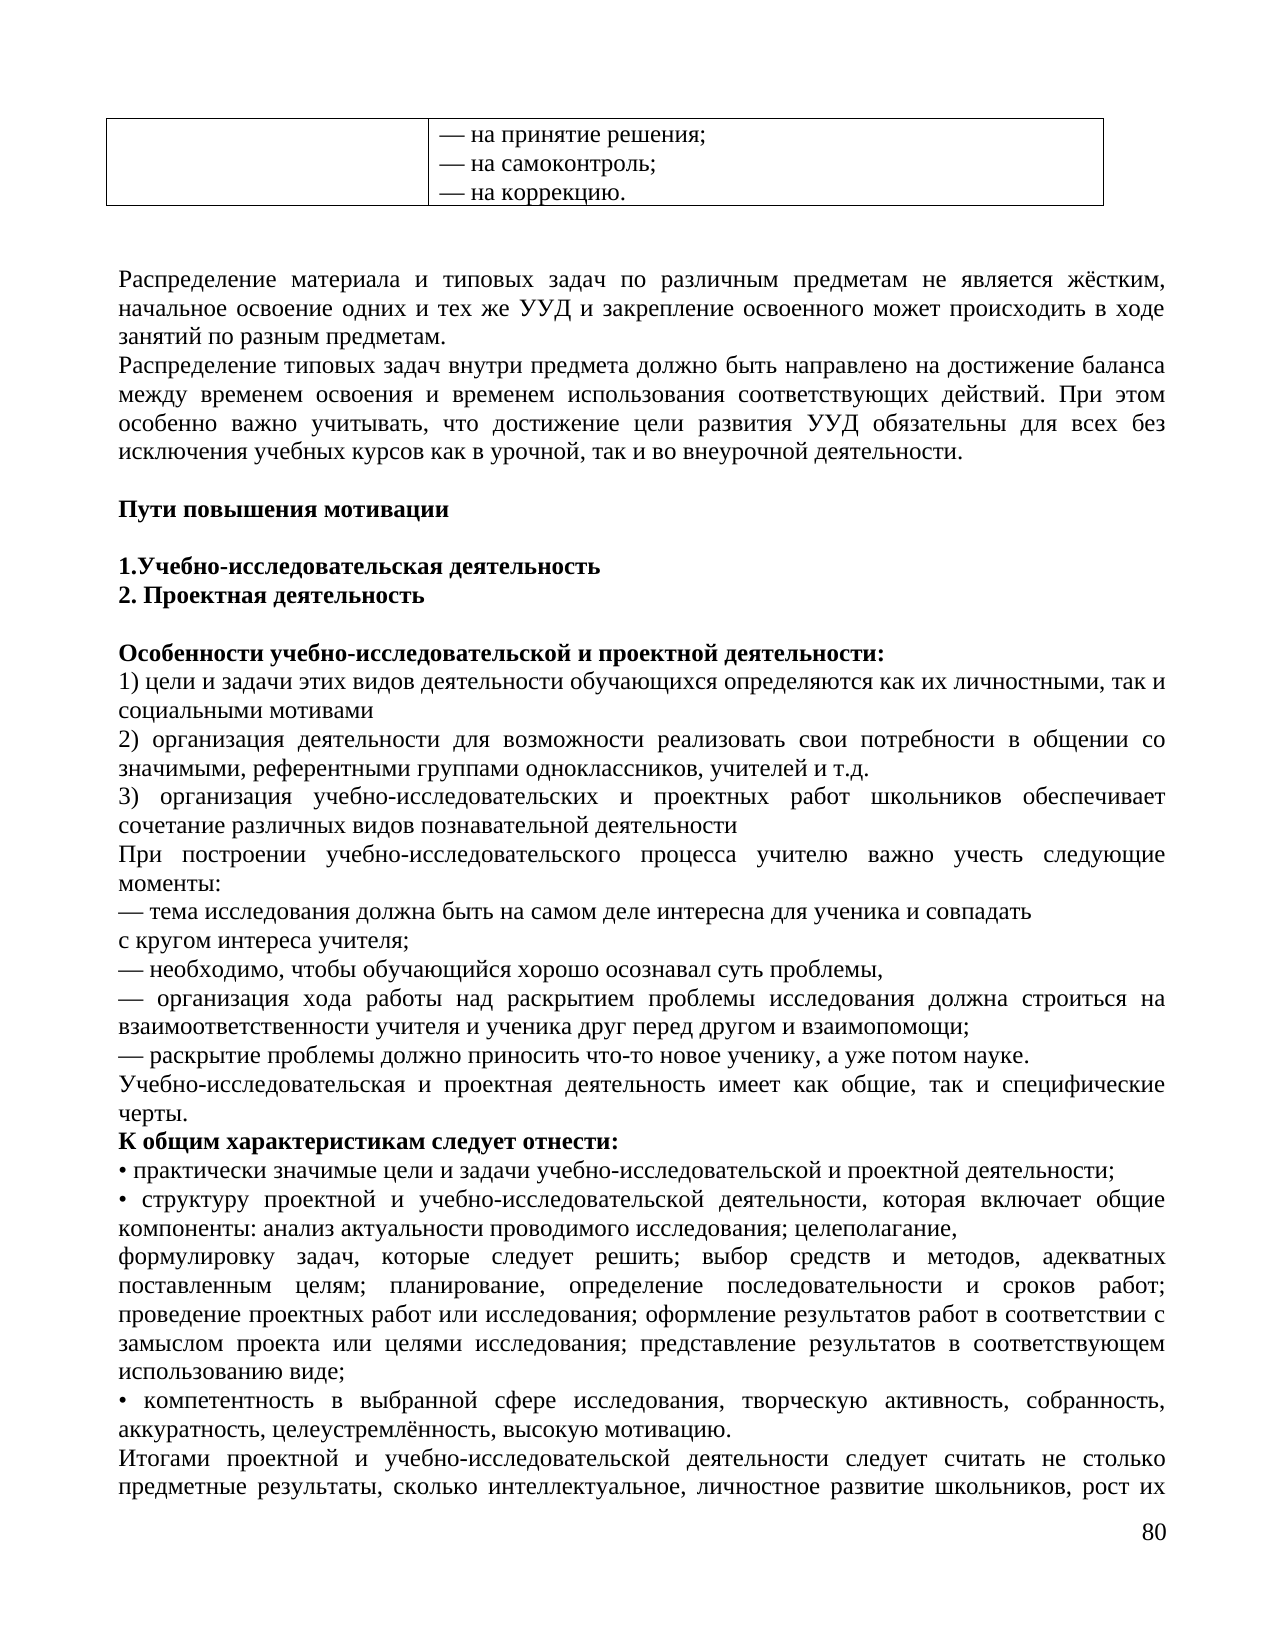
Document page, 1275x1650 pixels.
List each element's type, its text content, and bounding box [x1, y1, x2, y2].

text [118, 1443, 1167, 1500]
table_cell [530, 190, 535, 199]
text К общим характеристикам следует отнести: [118, 1126, 1167, 1155]
text — тема исследования должна быть на самом деле интересна для ученика и совпадать [118, 896, 1167, 925]
text Учебно-исследовательская и проектная деятельность имеет как общие, так и специфические черты. [118, 1069, 1167, 1126]
text Пути повышения мотивации [118, 494, 1167, 523]
text — организация хода работы над раскрытием проблемы исследования должна строиться на взаимоответственности учителя и ученика друг перед другом и взаимопомощи; [118, 983, 1167, 1040]
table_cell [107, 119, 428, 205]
text 2) организация деятельности для возможности реализовать свои потребности в общении со значимыми, референтными группами одноклассников, учителей и т.д. [118, 724, 1167, 781]
text • практически значимые цели и задачи учебно-исследовательской и проектной деятельности; [118, 1155, 1167, 1184]
text формулировку задач, которые следует решить; выбор средств и методов, адекватных поставленным целям; планирование, определение последовательности и сроков работ; проведение проектных работ или исследования; оформление результатов работ в соответствии с замыслом проекта или целями исследования; представление результатов в соответствующем использованию виде; [118, 1241, 1167, 1385]
text 2. Проектная деятельность [118, 580, 1167, 609]
text Распределение типовых задач внутри предмета должно быть направлено на достижение баланса между временем освоения и временем использования соответствующих действий. При этом особенно важно учитывать, что достижение цели развития УУД обязательны для всех без исключения учебных курсов как в урочной, так и во внеурочной деятельности. [118, 350, 1167, 465]
text 3) организация учебно-исследовательских и проектных работ школьников обеспечивает сочетание различных видов познавательной деятельности [118, 781, 1167, 839]
text 1.Учебно-исследовательская деятельность [118, 551, 1167, 580]
text При построении учебно-исследовательского процесса учителю важно учесть следующие моменты: [118, 839, 1167, 896]
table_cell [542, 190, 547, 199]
text 1) цели и задачи этих видов деятельности обучающихся определяются как их личностными, так и социальными мотивами [118, 666, 1167, 724]
text Распределение материала и типовых задач по различным предметам не является жёстким, начальное освоение одних и тех же УУД и закрепление освоенного может происходить в ходе занятий по разным предметам. [118, 264, 1167, 350]
text • структуру проектной и учебно-исследовательской деятельности, которая включает общие компоненты: анализ актуальности проводимого исследования; целеполагание, [118, 1184, 1167, 1241]
text с кругом интереса учителя; [118, 925, 1167, 954]
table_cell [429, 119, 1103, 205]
text • компетентность в выбранной сфере исследования, творческую активность, собранность, аккуратность, целеустремлённость, высокую мотивацию. [118, 1385, 1167, 1443]
text — необходимо, чтобы обучающийся хорошо осознавал суть проблемы, [118, 954, 1167, 983]
text — раскрытие проблемы должно приносить что-то новое ученику, а уже потом науке. [118, 1040, 1167, 1069]
text Особенности учебно-исследовательской и проектной деятельности: [118, 638, 1167, 666]
